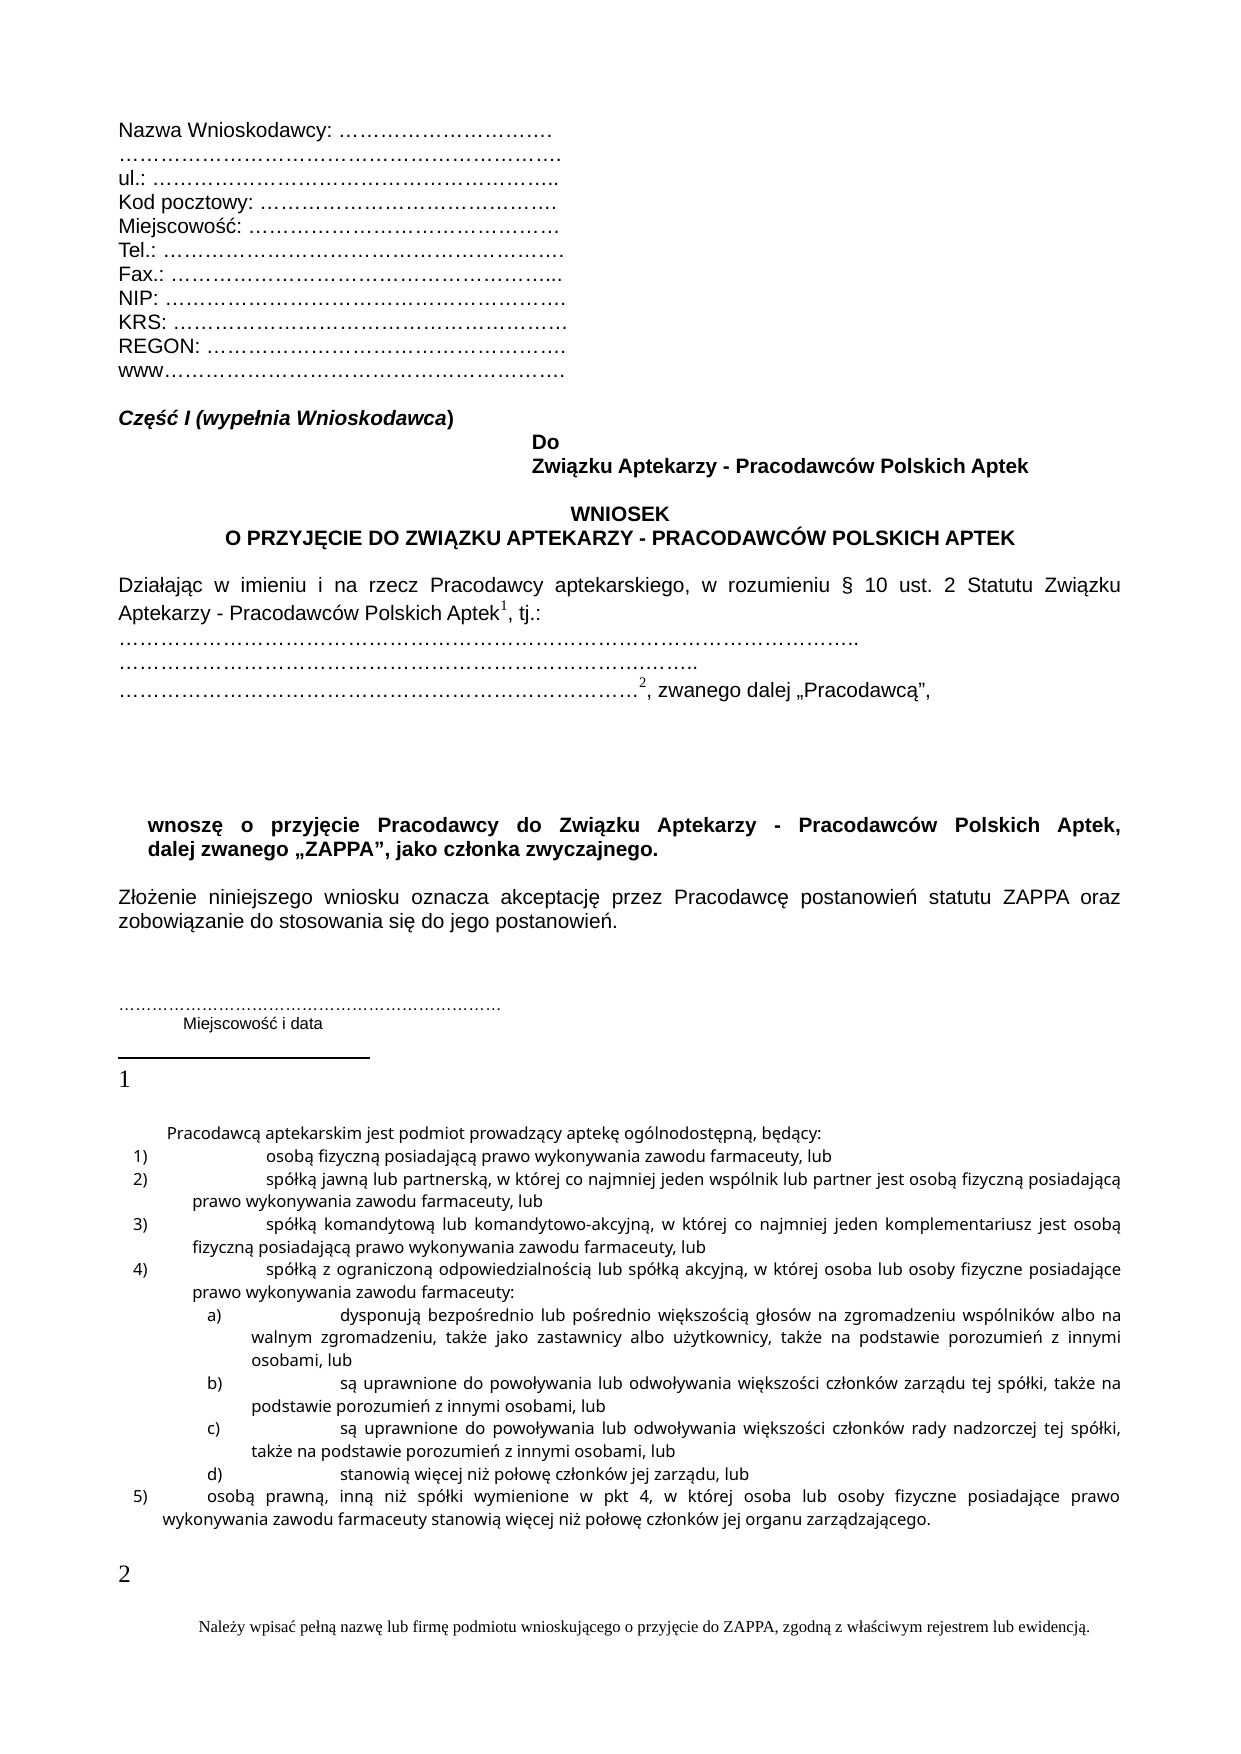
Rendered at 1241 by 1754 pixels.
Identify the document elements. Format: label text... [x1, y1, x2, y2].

text …………………………………………………………… [118, 995, 1122, 1014]
text O PRZYJĘCIE DO ZWIĄZKU APTEKARZY - PRACODAWCÓW POLSKICH APTEK [118, 525, 1122, 549]
text ……………………………………………………………………………………………..………………………………………………………………….……..…………………………………………………………………, zwanego dalej „Pracodawcą”, [118, 626, 1122, 703]
text REGON: ……………………………………………. [118, 334, 1122, 358]
text Miejscowość: ……………………………………… [118, 214, 1122, 238]
text Związku Aptekarzy - Pracodawców Polskich Aptek [532, 453, 1122, 477]
text Część I (wypełnia Wnioskodawca) [118, 406, 1122, 429]
text www…………………………………………………. [118, 358, 1122, 382]
text Działając w imieniu i na rzecz Pracodawcy aptekarskiego, w rozumieniu § 10 ust. 2 Statutu Związku Aptekarzy - Pracodawców Polskich Aptek, tj.: [118, 573, 1122, 626]
text Do [532, 429, 1122, 453]
text Złożenie niniejszego wniosku oznacza akceptację przez Pracodawcę postanowień statutu ZAPPA oraz zobowiązanie do stosowania się do jego postanowień. [118, 885, 1122, 933]
text Miejscowość i data [118, 1014, 1122, 1033]
text WNIOSEK [118, 501, 1122, 525]
text wnoszę o przyjęcie Pracodawcy do Związku Aptekarzy - Pracodawców Polskich Aptek, dalej zwanego „ZAPPA”, jako członka zwyczajnego. [118, 813, 1122, 861]
text KRS: ………………………………………………… [118, 310, 1122, 334]
text ul.: ………………………………………………….. [118, 166, 1122, 190]
text Kod pocztowy: ……………………………………. [118, 190, 1122, 214]
text ………………………………………………………. [118, 142, 1122, 166]
text Tel.: …………………………………………………. [118, 238, 1122, 262]
text NIP: …………………………………………………. [118, 286, 1122, 310]
text Nazwa Wnioskodawcy: …………………………. [118, 118, 1122, 142]
text Fax.: ………………………………………………... [118, 262, 1122, 286]
